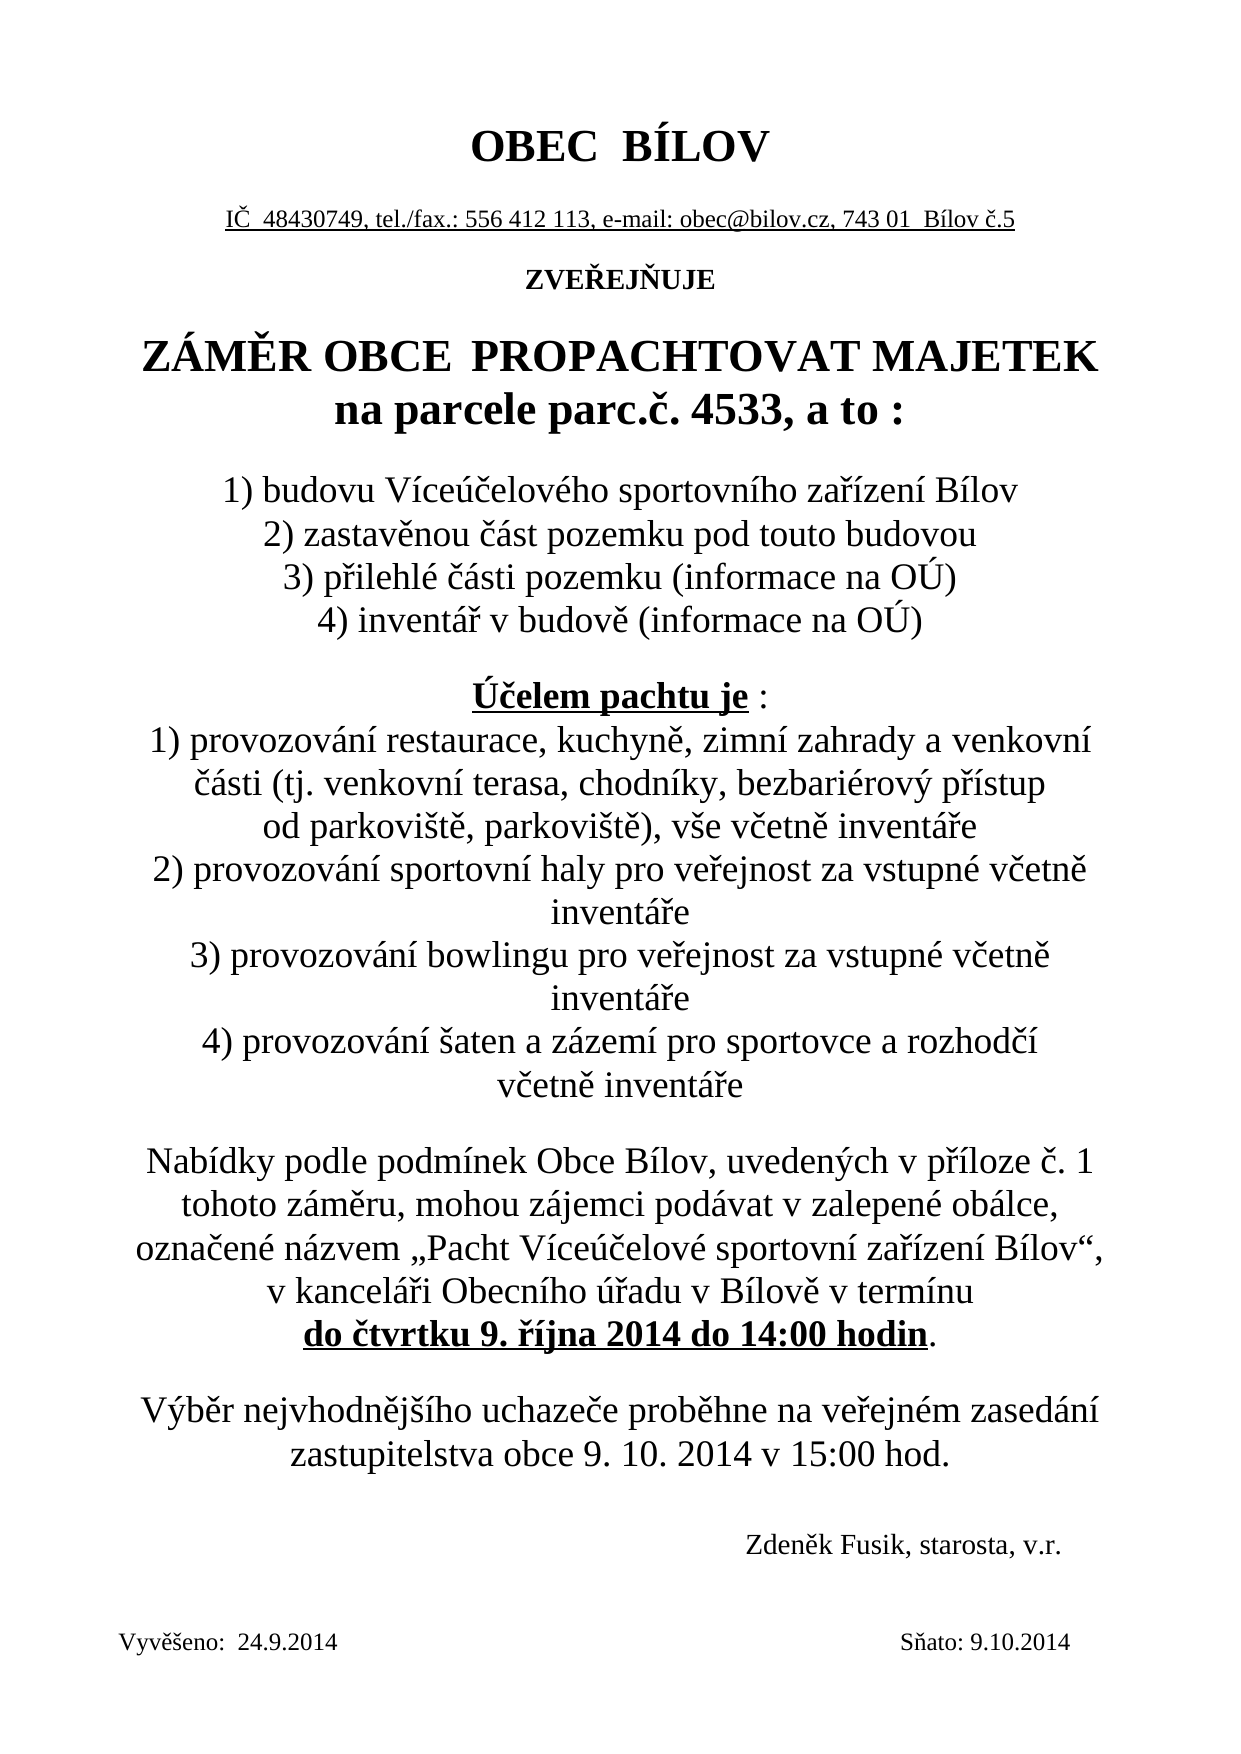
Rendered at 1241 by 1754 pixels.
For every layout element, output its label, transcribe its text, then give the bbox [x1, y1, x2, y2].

text OBEC BÍLOV [118, 118, 1122, 171]
text 1) budovu Víceúčelového sportovního zařízení Bílov [118, 468, 1122, 511]
text 2) provozování sportovní haly pro veřejnost za vstupné včetně inventáře [118, 846, 1122, 933]
text 2) zastavěnou část pozemku pod touto budovou [118, 511, 1122, 554]
text Zdeněk Fusik, starosta, v.r. [118, 1527, 1122, 1560]
text Výběr nejvhodnějšího uchazeče proběhne na veřejném zasedání zastupitelstva obce 9. 10. 2014 v 15:00 hod. [118, 1388, 1122, 1474]
text 4) inventář v budově (informace na OÚ) [118, 597, 1122, 640]
text 3) přilehlé části pozemku (informace na OÚ) [118, 554, 1122, 597]
text na parcele parc.č. 4533, a to : [118, 382, 1122, 434]
text do čtvrtku 9. října 2014 do 14:00 hodin. [118, 1311, 1122, 1354]
text ZÁMĚR OBCE PROPACHTOVAT MAJETEK [118, 329, 1122, 382]
text 4) provozování šaten a zázemí pro sportovce a rozhodčí [118, 1019, 1122, 1062]
text od parkoviště, parkoviště), vše včetně inventáře [118, 803, 1122, 846]
text Účelem pachtu je : [118, 674, 1122, 717]
text 3) provozování bowlingu pro veřejnost za vstupné včetně inventáře [118, 933, 1122, 1019]
text tohoto záměru, mohou zájemci podávat v zalepené obálce, označené názvem „Pacht Víceúčelové sportovní zařízení Bílov“, [118, 1182, 1122, 1268]
text ZVEŘEJŇUJE [118, 262, 1122, 295]
text Nabídky podle podmínek Obce Bílov, uvedených v příloze č. 1 [118, 1139, 1122, 1182]
text Vyvěšeno: 24.9.2014 Sňato: 9.10.2014 [118, 1627, 1122, 1656]
text 1) provozování restaurace, kuchyně, zimní zahrady a venkovní části (tj. venkovní terasa, chodníky, bezbariérový přístup [118, 717, 1122, 803]
text IČ 48430749, tel./fax.: 556 412 113, e-mail: obec@bilov.cz, 743 01 Bílov č.5 [118, 204, 1122, 233]
text včetně inventáře [118, 1062, 1122, 1105]
text v kanceláři Obecního úřadu v Bílově v termínu [118, 1268, 1122, 1311]
